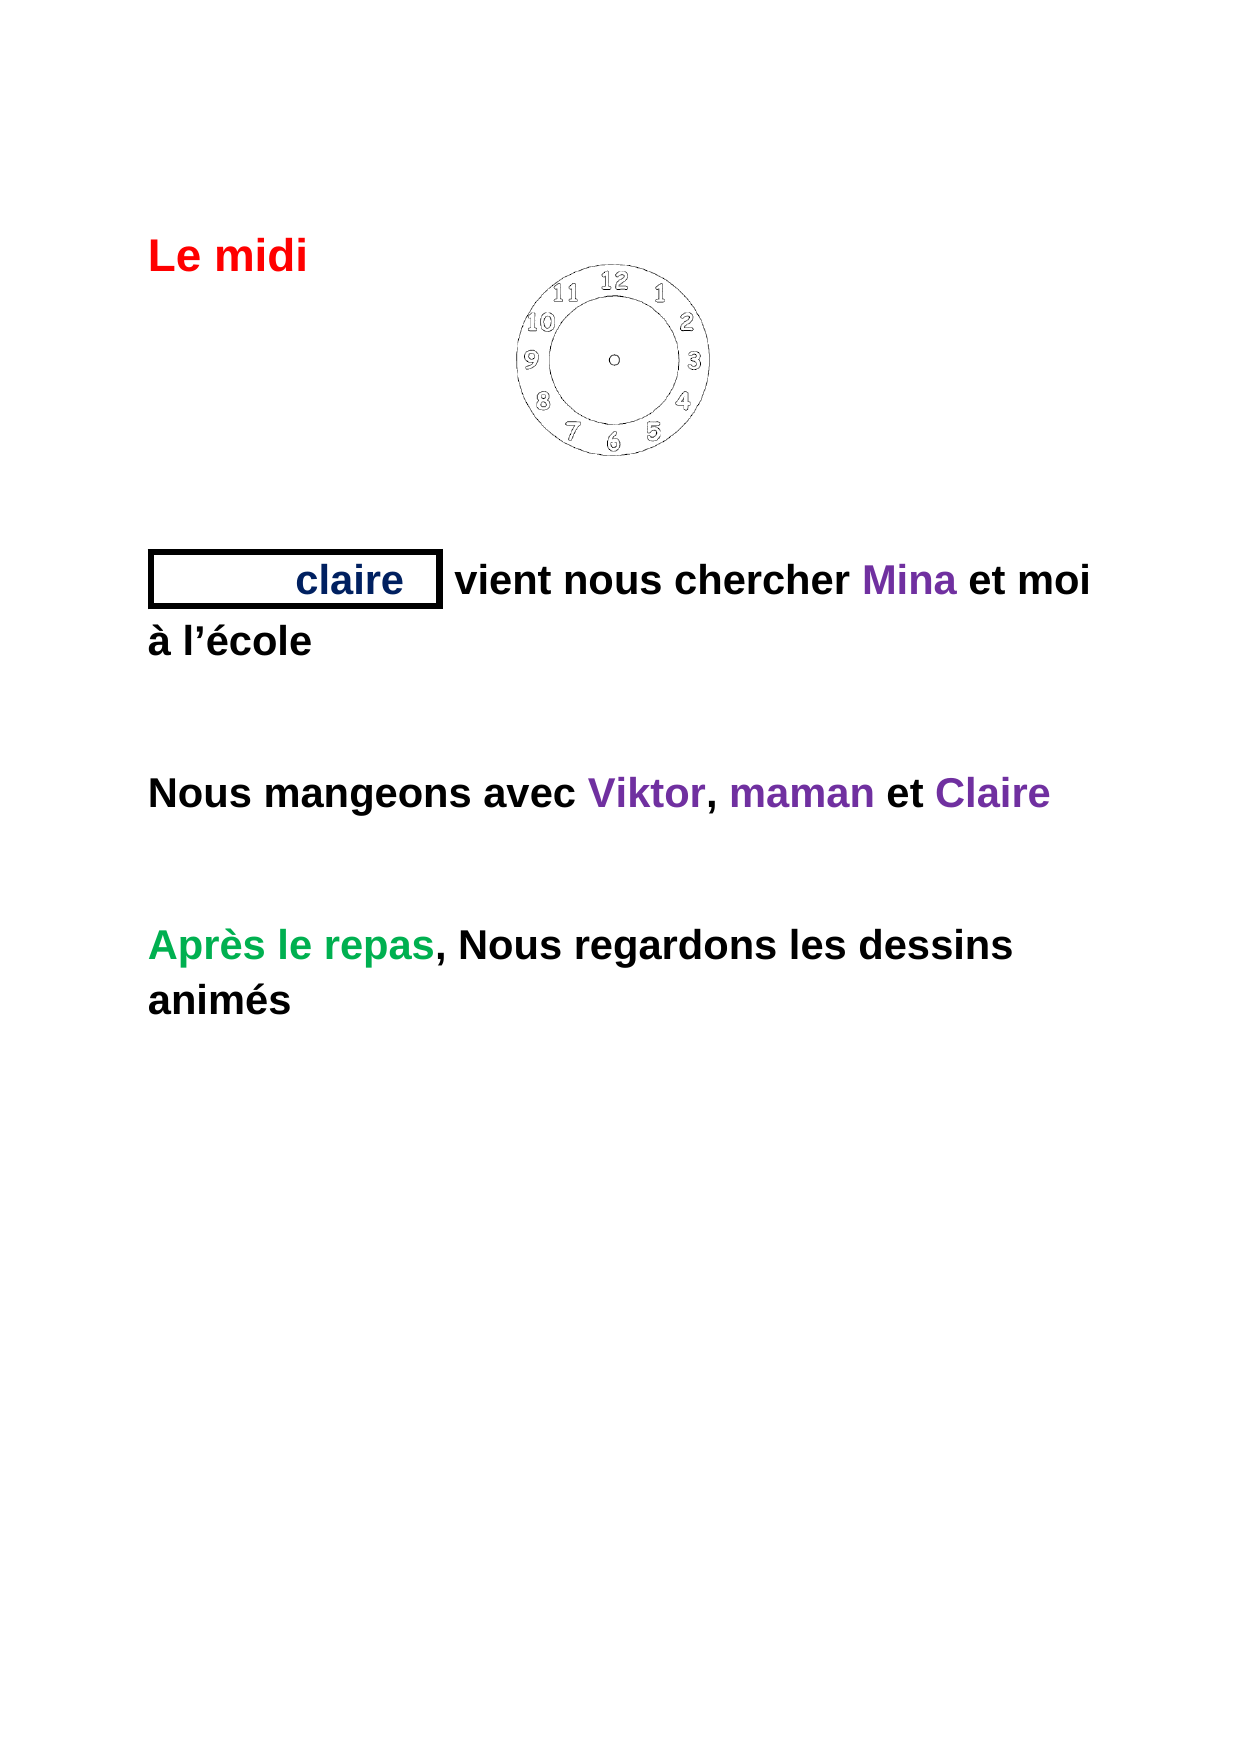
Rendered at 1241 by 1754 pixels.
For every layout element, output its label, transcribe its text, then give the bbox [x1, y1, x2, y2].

text Nous mangeons avec Viktor, maman et Claire [148, 768, 1093, 816]
text Le midi [148, 229, 1093, 282]
text claire vient nous chercher Mina et moi à l’école [148, 549, 1093, 664]
picture [513, 258, 712, 462]
text Après le repas, Nous regardons les dessins animés [148, 920, 1093, 1023]
